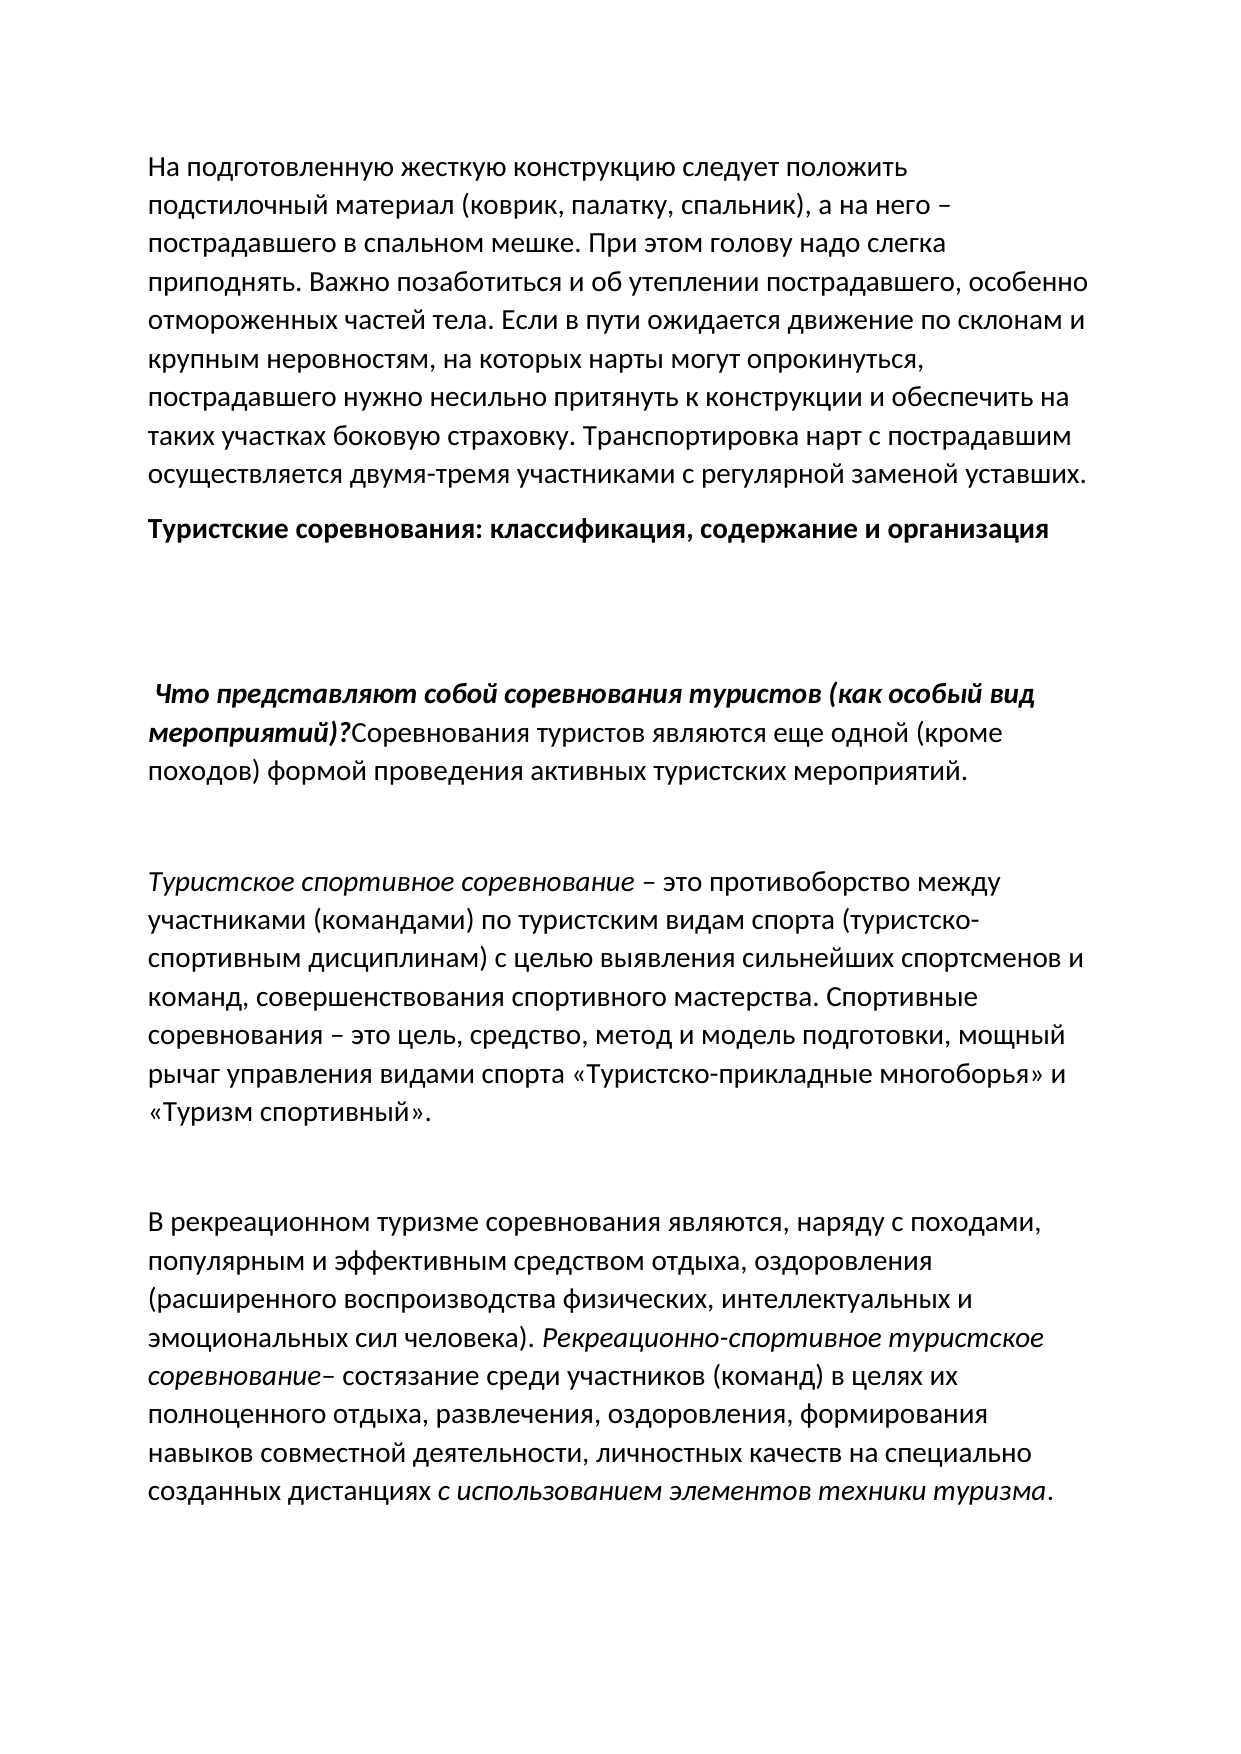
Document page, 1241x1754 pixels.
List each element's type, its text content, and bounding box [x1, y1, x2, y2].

text Туристские соревнования: классификация, содержание и организация [148, 510, 1093, 546]
text В рекреационном туризме соревнования являются, наряду с походами, популярным и эффективным средством отдыха, оздоровления (расширенного воспроизводства физических, интеллектуальных и эмоциональных сил человека). Рекреационно-спортивное туристское соревнование– состязание среди участников (команд) в целях их полноценного отдыха, развлечения, оздоровления, формирования навыков совместной деятельности, личностных качеств на специально созданных дистанциях с использованием элементов техники туризма. [148, 1203, 1093, 1508]
text На подготовленную жесткую конструкцию следует положить подстилочный материал (коврик, палатку, спальник), а на него – пострадавшего в спальном мешке. При этом голову надо слегка приподнять. Важно позаботиться и об утеплении пострадавшего, особенно отмороженных частей тела. Если в пути ожидается движение по склонам и крупным неровностям, на которых нарты могут опрокинуться, пострадавшего нужно несильно притянуть к конструкции и обеспечить на таких участках боковую страховку. Транспортировка нарт с пострадавшим осуществляется двумя-тремя участниками с регулярной заменой уставших. [148, 148, 1093, 491]
text Что представляют собой соревнования туристов (как особый вид мероприятий)?Соревнования туристов являются еще одной (кроме походов) формой проведения активных туристских мероприятий. [148, 676, 1093, 788]
text Туристское спортивное соревнование – это противоборство между участниками (командами) по туристским видам спорта (туристско-спортивным дисциплинам) с целью выявления сильнейших спортсменов и команд, совершенствования спортивного мастерства. Спортивные соревнования – это цель, средство, метод и модель подготовки, мощный рычаг управления видами спорта «Туристско-прикладные многоборья» и «Туризм спортивный». [148, 863, 1093, 1129]
